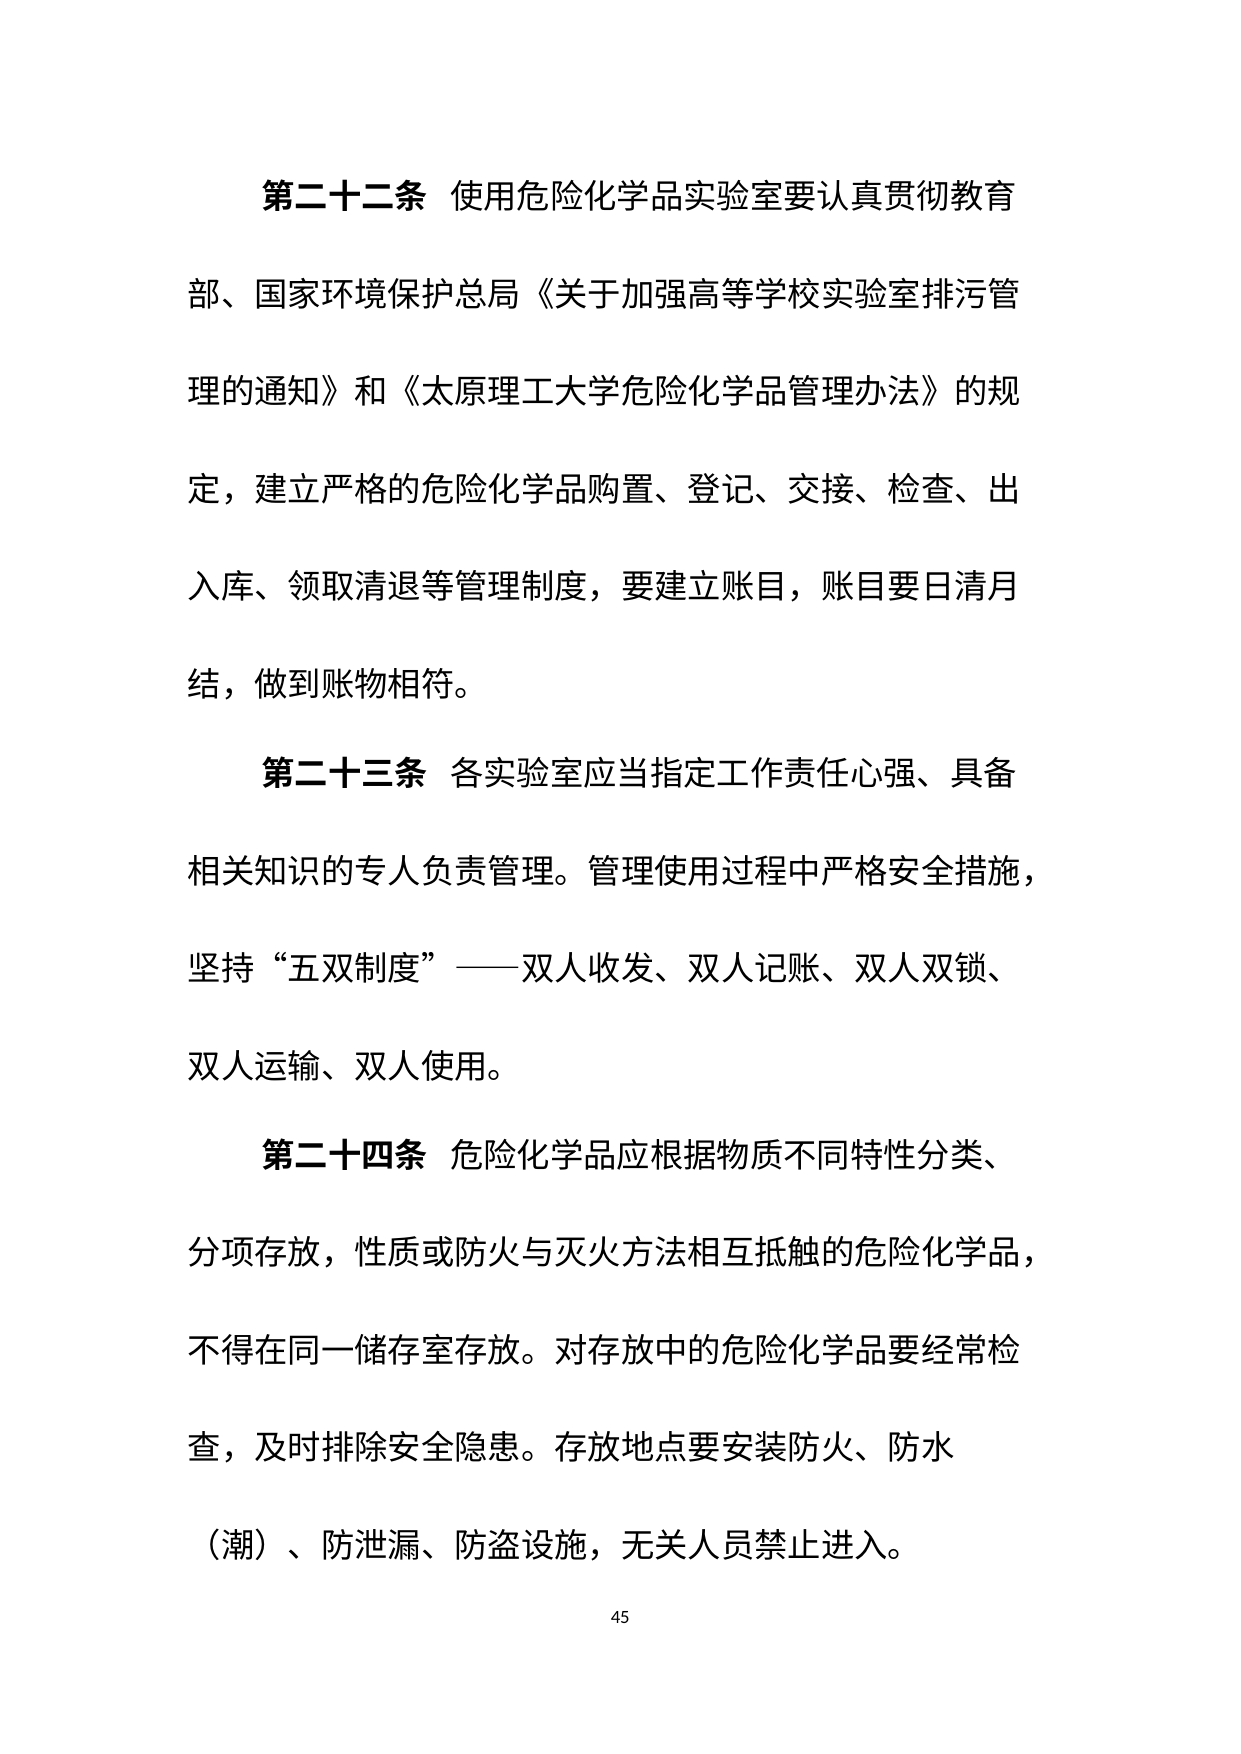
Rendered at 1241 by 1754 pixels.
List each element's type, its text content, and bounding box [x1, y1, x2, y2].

list 危险化学品应根据物质不同特性分类、分项存放，性质或防火与灭火方法相互抵触的危险化学品，不得在同一储存室存放。对存放中的危险化学品要经常检查，及时排除安全隐患。存放地点要安装防火、防水（潮）、防泄漏、防盗设施，无关人员禁止进入。 [187, 1120, 1043, 1575]
list 各实验室应当指定工作责任心强、具备相关知识的专人负责管理。管理使用过程中严格安全措施，坚持“五双制度”——双人收发、双人记账、双人双锁、双人运输、双人使用。 [187, 738, 1043, 1096]
list 使用危险化学品实验室要认真贯彻教育部、国家环境保护总局《关于加强高等学校实验室排污管理的通知》和《太原理工大学危险化学品管理办法》的规定，建立严格的危险化学品购置、登记、交接、检查、出入库、领取清退等管理制度，要建立账目，账目要日清月结，做到账物相符。 [187, 162, 1043, 714]
